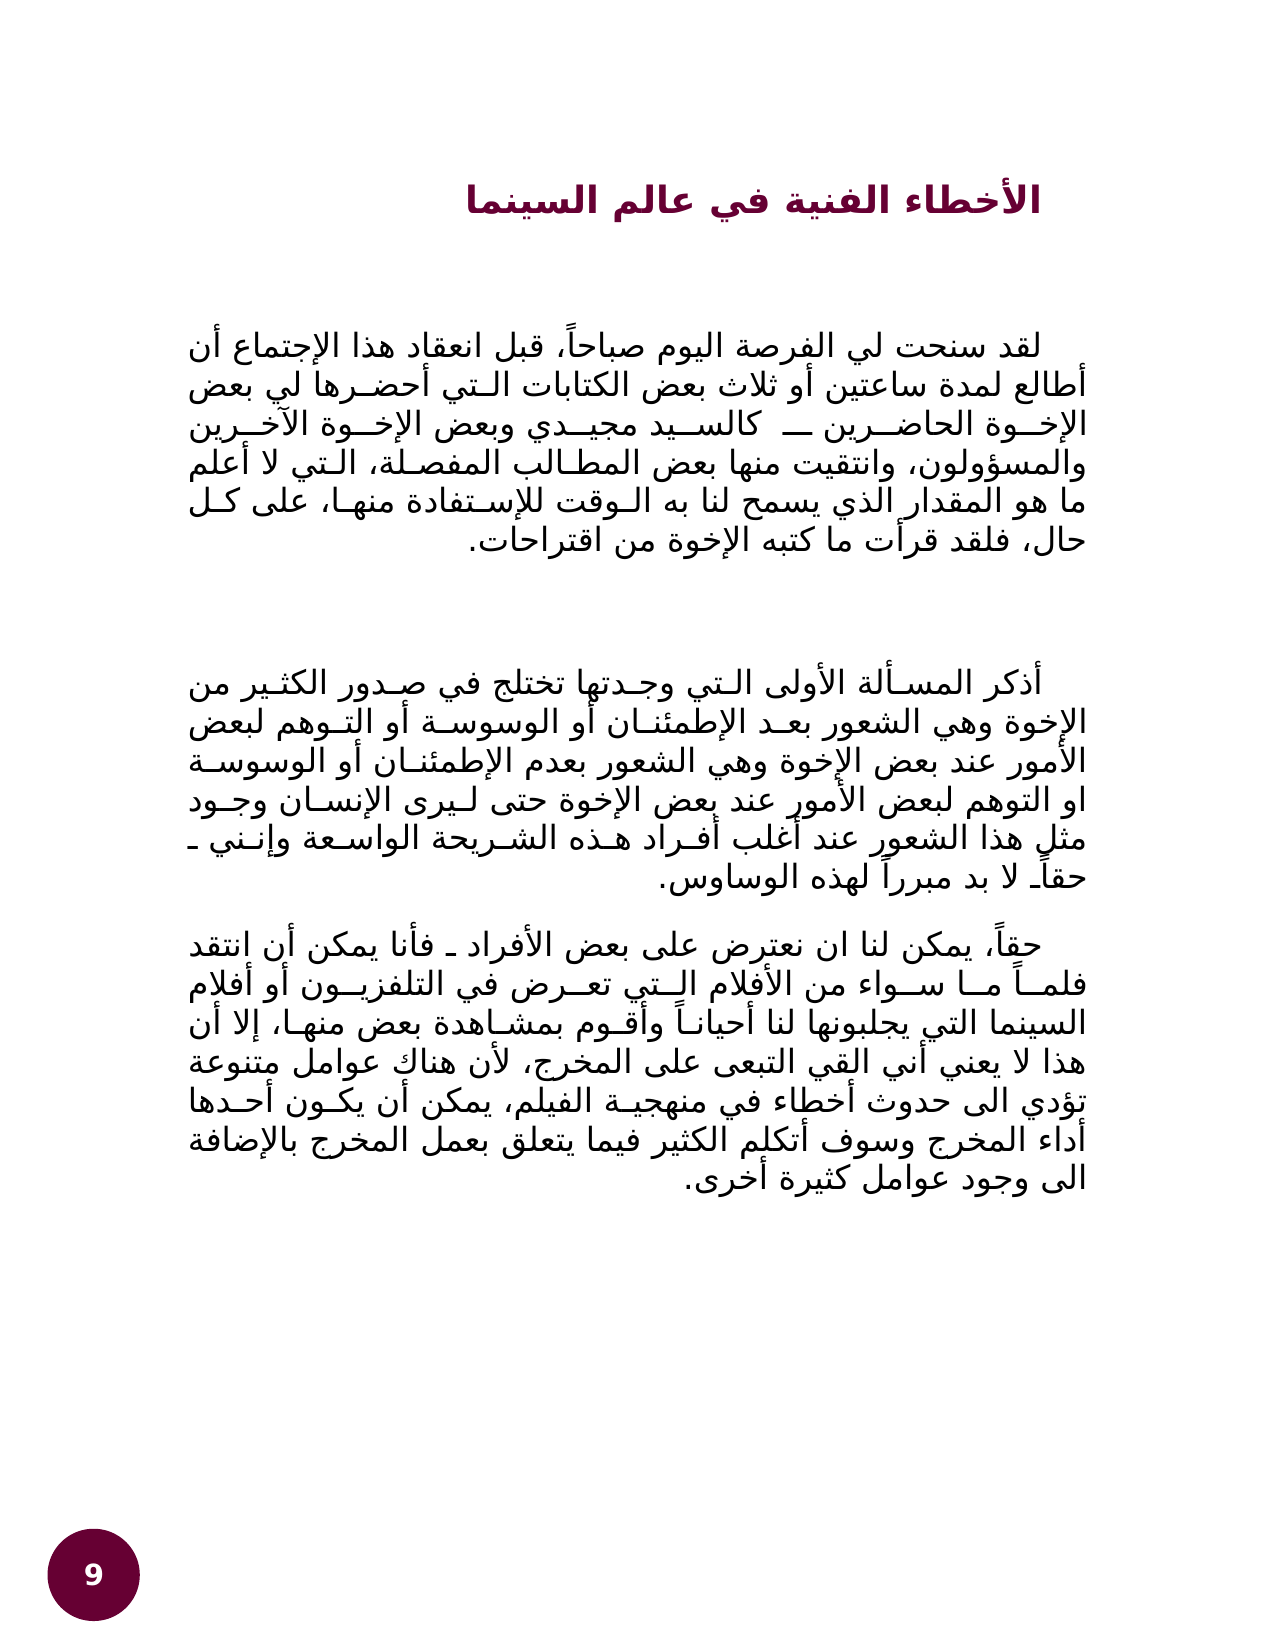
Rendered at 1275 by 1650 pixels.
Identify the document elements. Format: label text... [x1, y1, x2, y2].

text الأخطاء الفنية في عالم السينما [187, 179, 1087, 223]
text أذكر المسألة الأولى التي وجدتها تختلج في صدور الكثير من الإخوة وهي الشعور بعد الإطمئنان أو الوسوسة أو التوهم لبعض الأمور عند بعض الإخوة وهي الشعور بعدم الإطمئنان أو الوسوسة او التوهم لبعض الأمور عند بعض الإخوة حتى ليرى الإنسان وجود مثل هذا الشعور عند أغلب أفراد هذه الشريحة الواسعة وإنني ـ حقاًـ لا بد مبرراً لهذه الوساوس. [187, 663, 1087, 897]
text لقد سنحت لي الفرصة اليوم صباحاً، قبل انعقاد هذا الإجتماع أن أطالع لمدة ساعتين أو ثلاث بعض الكتابات التي أحضرها لي بعض الإخوة الحاضرين ـ كالسيد مجيدي وبعض الإخوة الآخرين والمسؤولون، وانتقيت منها بعض المطالب المفصلة، التي لا أعلم ما هو المقدار الذي يسمح لنا به الوقت للإستفادة منها، على كل حال، فلقد قرأت ما كتبه الإخوة من اقتراحات. [187, 327, 1087, 560]
text حقاً، يمكن لنا ان نعترض على بعض الأفراد ـ فأنا يمكن أن انتقد فلماً ما سواء من الأفلام التي تعرض في التلفزيون أو أفلام السينما التي يجلبونها لنا أحياناً وأقوم بمشاهدة بعض منها، إلا أن هذا لا يعني أني القي التبعى على المخرج، لأن هناك عوامل متنوعة تؤدي الى حدوث أخطاء في منهجية الفيلم، يمكن أن يكون أحدها أداء المخرج وسوف أتكلم الكثير فيما يتعلق بعمل المخرج بالإضافة الى وجود عوامل كثيرة أخرى. [187, 926, 1087, 1198]
